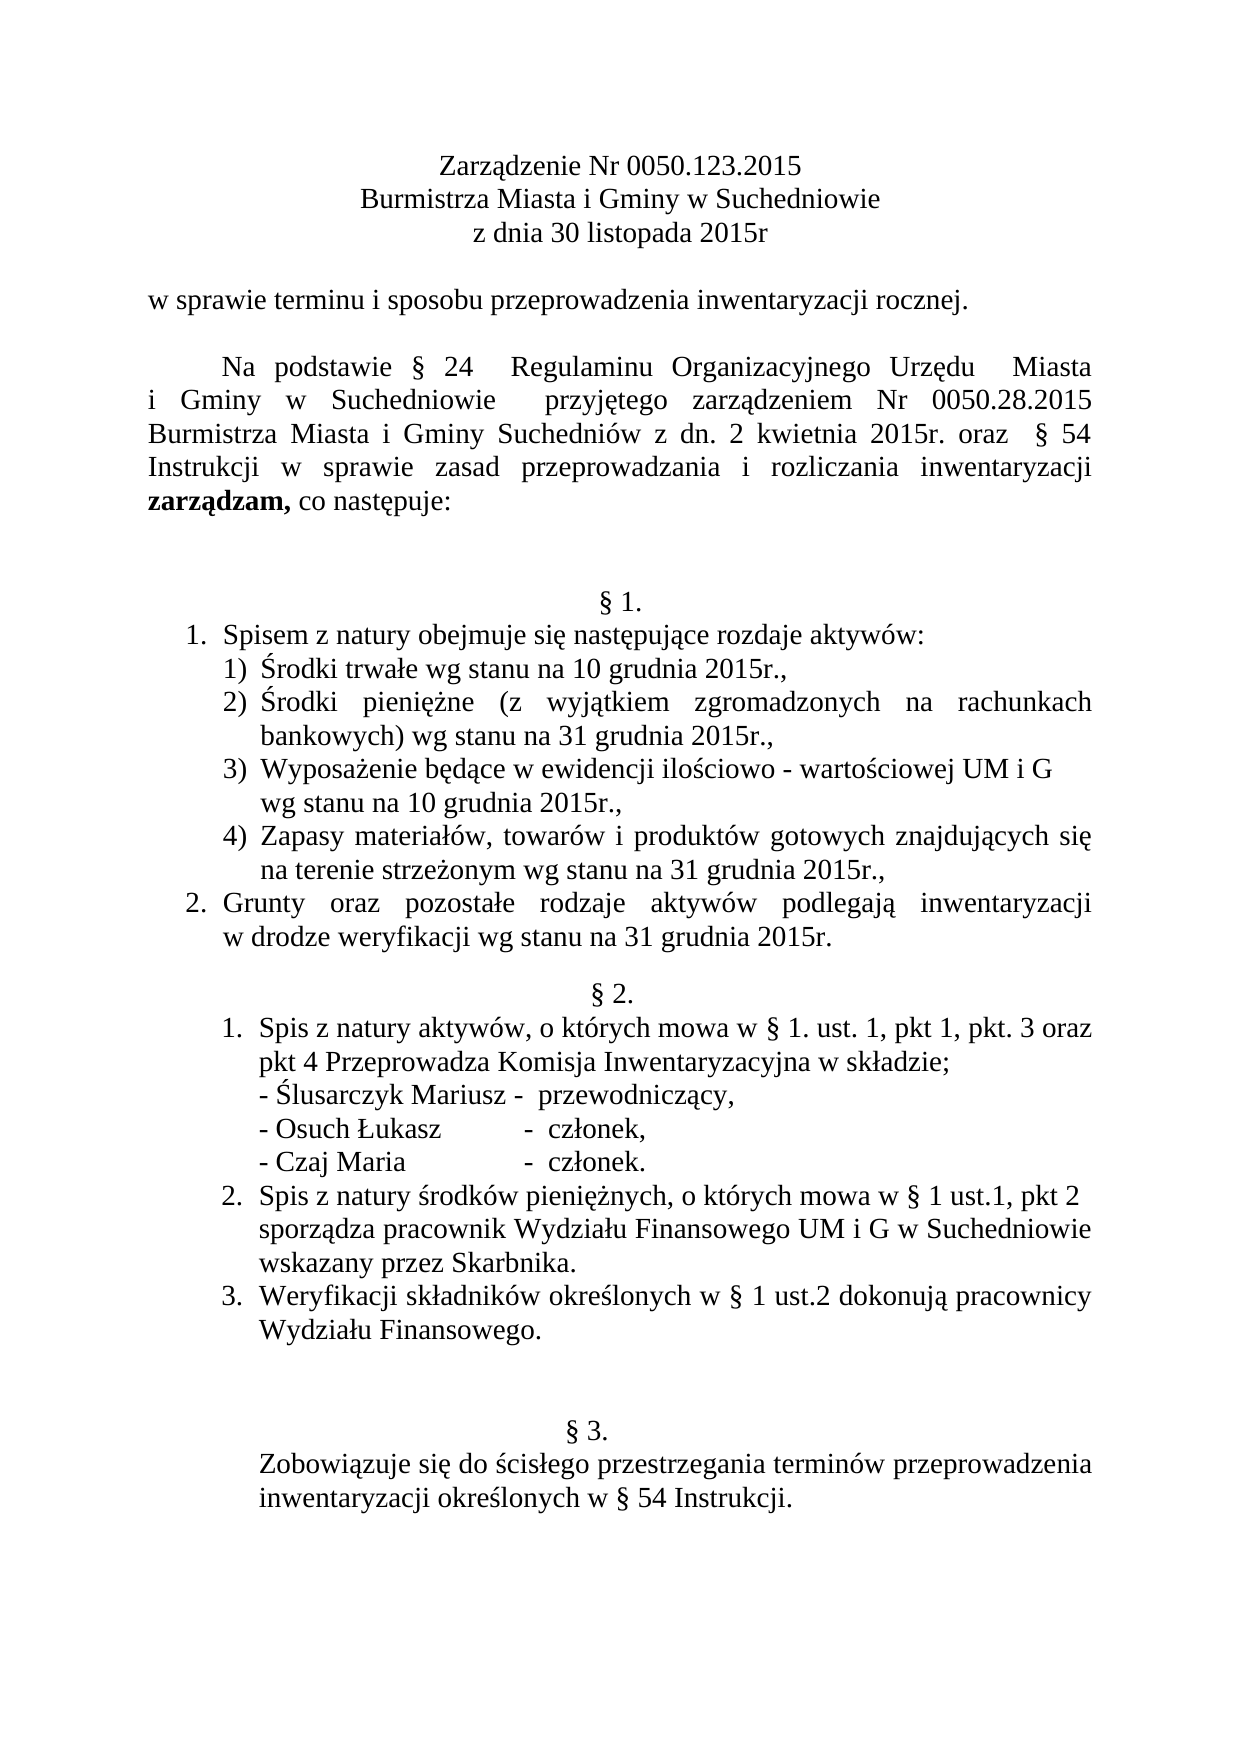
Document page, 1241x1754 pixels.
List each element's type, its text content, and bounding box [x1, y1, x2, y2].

list Grunty oraz pozostałe rodzaje aktywów podlegają inwentaryzacji w drodze weryfikacji wg stanu na 31 grudnia 2015r. [185, 886, 1093, 953]
list wg stanu na 10 grudnia 2015r., [260, 785, 1093, 818]
list Spisem z natury obejmuje się następujące rozdaje aktywów: [185, 617, 1093, 651]
list - Czaj Maria - członek. [258, 1144, 1093, 1178]
list - Ślusarczyk Mariusz - przewodniczący, [258, 1077, 1093, 1111]
list § 3. [258, 1413, 1093, 1446]
text Burmistrza Miasta i Gminy w Suchedniowie [148, 181, 1093, 215]
text § 1. [148, 584, 1093, 617]
title Zarządzenie Nr 0050.123.2015 [148, 148, 1093, 181]
list Środki trwałe wg stanu na 10 grudnia 2015r., [223, 651, 1093, 684]
list Zapasy materiałów, towarów i produktów gotowych znajdujących się na terenie strzeżonym wg stanu na 31 grudnia 2015r., [223, 818, 1093, 886]
list sporządza pracownik Wydziału Finansowego UM i G w Suchedniowie wskazany przez Skarbnika. [258, 1211, 1093, 1278]
list Wyposażenie będące w ewidencji ilościowo - wartościowej UM i G [223, 751, 1093, 785]
list Zobowiązuje się do ścisłego przestrzegania terminów przeprowadzenia inwentaryzacji określonych w § 54 Instrukcji. [258, 1446, 1093, 1513]
text z dnia 30 listopada 2015r [148, 215, 1093, 248]
list Środki pieniężne (z wyjątkiem zgromadzonych na rachunkach bankowych) wg stanu na 31 grudnia 2015r., [223, 684, 1093, 751]
list Spis z natury środków pieniężnych, o których mowa w § 1 ust.1, pkt 2 [221, 1178, 1093, 1211]
text § 2. [516, 977, 1093, 1010]
text w sprawie terminu i sposobu przeprowadzenia inwentaryzacji rocznej. [148, 282, 1093, 315]
list Spis z natury aktywów, o których mowa w § 1. ust. 1, pkt 1, pkt. 3 oraz pkt 4 Przeprowadza Komisja Inwentaryzacyjna w składzie; [221, 1010, 1093, 1077]
text Na podstawie § 24 Regulaminu Organizacyjnego Urzędu Miasta i Gminy w Suchedniowie przyjętego zarządzeniem Nr 0050.28.2015 Burmistrza Miasta i Gminy Suchedniów z dn. 2 kwietnia 2015r. oraz § 54 Instrukcji w sprawie zasad przeprowadzania i rozliczania inwentaryzacji zarządzam, co następuje: [148, 349, 1093, 517]
list Weryfikacji składników określonych w § 1 ust.2 dokonują pracownicy Wydziału Finansowego. [221, 1278, 1093, 1346]
list - Osuch Łukasz - członek, [258, 1111, 1093, 1144]
